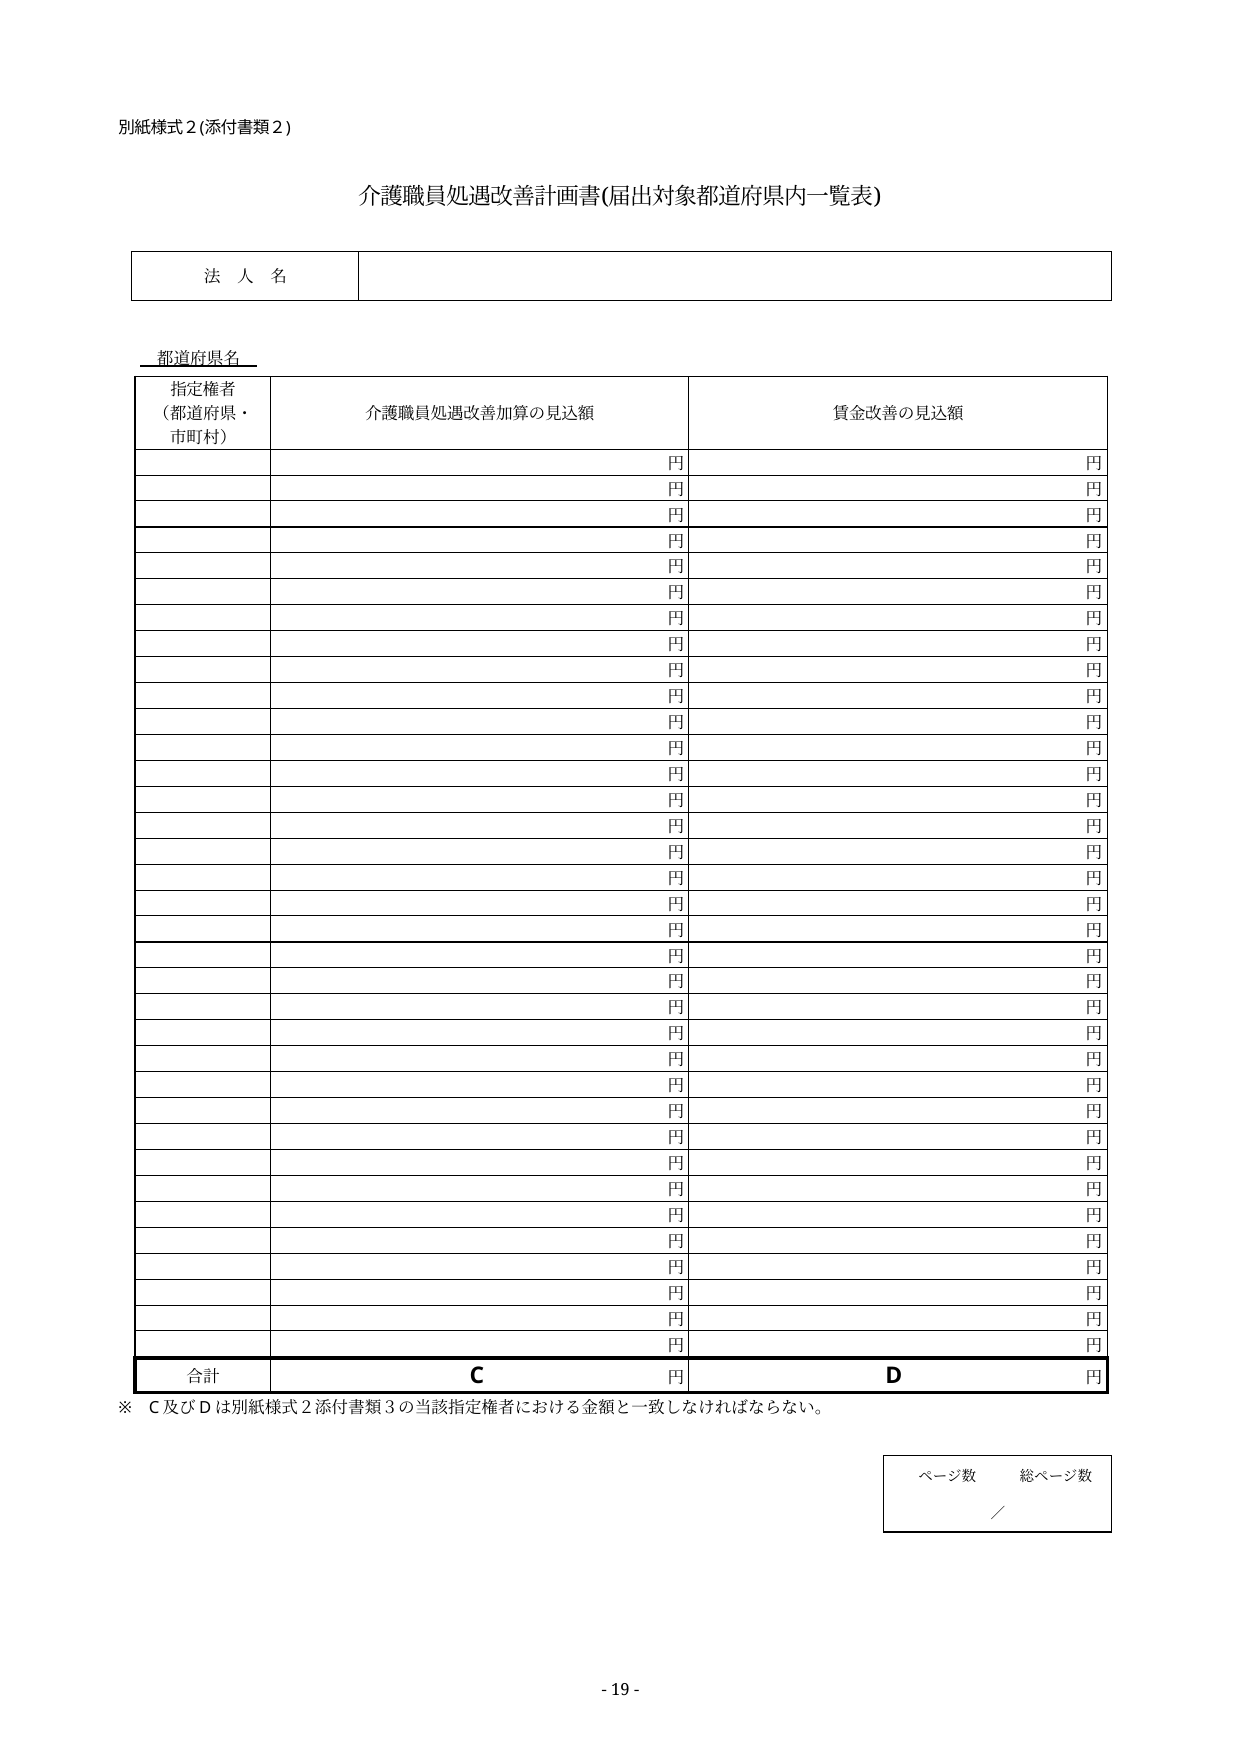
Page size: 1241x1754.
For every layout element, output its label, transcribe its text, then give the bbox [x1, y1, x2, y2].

table_cell [136, 1098, 270, 1123]
table_header 法 人 名 [132, 252, 358, 299]
table_cell 円 [271, 891, 688, 915]
table_cell 円 [271, 1228, 688, 1253]
table_cell 円 [271, 631, 688, 656]
table_cell 円 [271, 1254, 688, 1278]
table_cell [136, 579, 270, 604]
table_cell 円 [271, 709, 688, 734]
table_cell [136, 476, 270, 500]
table_cell 円 [689, 943, 1107, 967]
table_cell [136, 891, 270, 915]
table_cell [136, 813, 270, 838]
text 介護職員処遇改善計画書(届出対象都道府県内一覧表) [118, 176, 1122, 213]
table_cell 円 [271, 916, 688, 941]
text ※ C及びDは別紙様式２添付書類３の当該指定権者における金額と一致しなければならない。 [118, 1394, 1122, 1418]
table_header [359, 252, 1111, 299]
table_cell [136, 1150, 270, 1175]
table_cell 円 [689, 528, 1107, 552]
table_cell 円 [271, 787, 688, 812]
table_cell [136, 1228, 270, 1253]
table_cell 円 [271, 735, 688, 760]
table_cell 円 [271, 943, 688, 967]
table_cell [136, 943, 270, 967]
table_cell 円 [271, 657, 688, 682]
table_cell 円 [689, 787, 1107, 812]
table_cell [136, 709, 270, 734]
table_cell [136, 1176, 270, 1201]
table_cell [136, 1280, 270, 1304]
table_cell 円 [271, 813, 688, 838]
table_cell C 円 [271, 1360, 688, 1391]
table_cell 円 [271, 1202, 688, 1227]
table_cell [136, 1046, 270, 1071]
table_header ページ数 総ページ数 ／ [884, 1456, 1111, 1531]
table_header 指定権者 （都道府県・ 市町村） [136, 377, 270, 448]
table_cell 円 [271, 1280, 688, 1304]
table_cell 円 [689, 1098, 1107, 1123]
table_cell [136, 968, 270, 993]
table_cell [136, 657, 270, 682]
table_cell [136, 735, 270, 760]
table_cell 円 [689, 1020, 1107, 1045]
table_cell 円 [271, 761, 688, 786]
table_cell 円 [689, 1280, 1107, 1304]
table_cell 円 [271, 1098, 688, 1123]
table_cell 円 [271, 501, 688, 526]
table_cell [136, 994, 270, 1019]
table_cell 円 [271, 1020, 688, 1045]
table_cell 円 [689, 1306, 1107, 1330]
table_cell 円 [271, 1306, 688, 1330]
text 都道府県名 [118, 338, 1122, 376]
table_cell 円 [689, 994, 1107, 1019]
table_cell 円 [689, 450, 1107, 474]
table_cell 円 [271, 1331, 688, 1356]
table_cell [136, 1124, 270, 1149]
table_cell 円 [689, 865, 1107, 889]
table_cell [136, 1072, 270, 1097]
table_cell [136, 683, 270, 708]
table_cell [136, 450, 270, 474]
table_cell 円 [689, 1046, 1107, 1071]
table_header 介護職員処遇改善加算の見込額 [271, 377, 688, 448]
table_cell 円 [271, 865, 688, 889]
table_cell [136, 916, 270, 941]
table_cell D 円 [689, 1360, 1106, 1391]
table_cell [136, 631, 270, 656]
text 別紙様式２(添付書類２) [118, 114, 1122, 138]
table_cell 円 [271, 1150, 688, 1175]
table_cell [136, 787, 270, 812]
table_cell 円 [689, 579, 1107, 604]
table_cell 円 [689, 683, 1107, 708]
table_cell 円 [271, 450, 688, 474]
table_cell [136, 761, 270, 786]
table_cell 円 [689, 501, 1107, 526]
table_cell 円 [271, 605, 688, 630]
table_cell 円 [271, 994, 688, 1019]
table_cell 円 [271, 683, 688, 708]
table_cell 円 [689, 1331, 1107, 1356]
table_cell 円 [689, 709, 1107, 734]
table_cell [136, 553, 270, 578]
table_cell 円 [689, 553, 1107, 578]
table_cell 円 [271, 1072, 688, 1097]
table_cell 円 [271, 839, 688, 863]
table_cell [136, 865, 270, 889]
table_cell [136, 501, 270, 526]
table_cell 円 [689, 605, 1107, 630]
table_cell 合計 [137, 1360, 270, 1391]
table_cell [136, 1020, 270, 1045]
table_cell 円 [689, 1202, 1107, 1227]
table_cell [136, 1254, 270, 1278]
table_cell 円 [689, 761, 1107, 786]
table_header 賃金改善の見込額 [689, 377, 1107, 448]
table_cell 円 [689, 1228, 1107, 1253]
table_cell 円 [689, 1176, 1107, 1201]
table_cell 円 [689, 813, 1107, 838]
table_cell 円 [271, 476, 688, 500]
table_cell [136, 1306, 270, 1330]
table_cell 円 [689, 916, 1107, 941]
table_cell 円 [271, 528, 688, 552]
table_cell 円 [689, 1124, 1107, 1149]
table_cell 円 [689, 735, 1107, 760]
table_cell 円 [271, 968, 688, 993]
table_cell 円 [689, 631, 1107, 656]
table_cell [136, 839, 270, 863]
table_cell 円 [271, 553, 688, 578]
table_cell 円 [689, 839, 1107, 863]
table_cell [136, 605, 270, 630]
table_cell 円 [689, 968, 1107, 993]
table_cell 円 [271, 1176, 688, 1201]
table_cell [136, 528, 270, 552]
table_cell 円 [689, 1150, 1107, 1175]
table_cell 円 [271, 1124, 688, 1149]
table_cell 円 [689, 891, 1107, 915]
table_cell 円 [689, 657, 1107, 682]
table_cell [136, 1202, 270, 1227]
table_cell 円 [271, 579, 688, 604]
table_cell 円 [271, 1046, 688, 1071]
table_cell [136, 1331, 270, 1356]
table_cell 円 [689, 476, 1107, 500]
table_cell 円 [689, 1072, 1107, 1097]
table_cell 円 [689, 1254, 1107, 1278]
